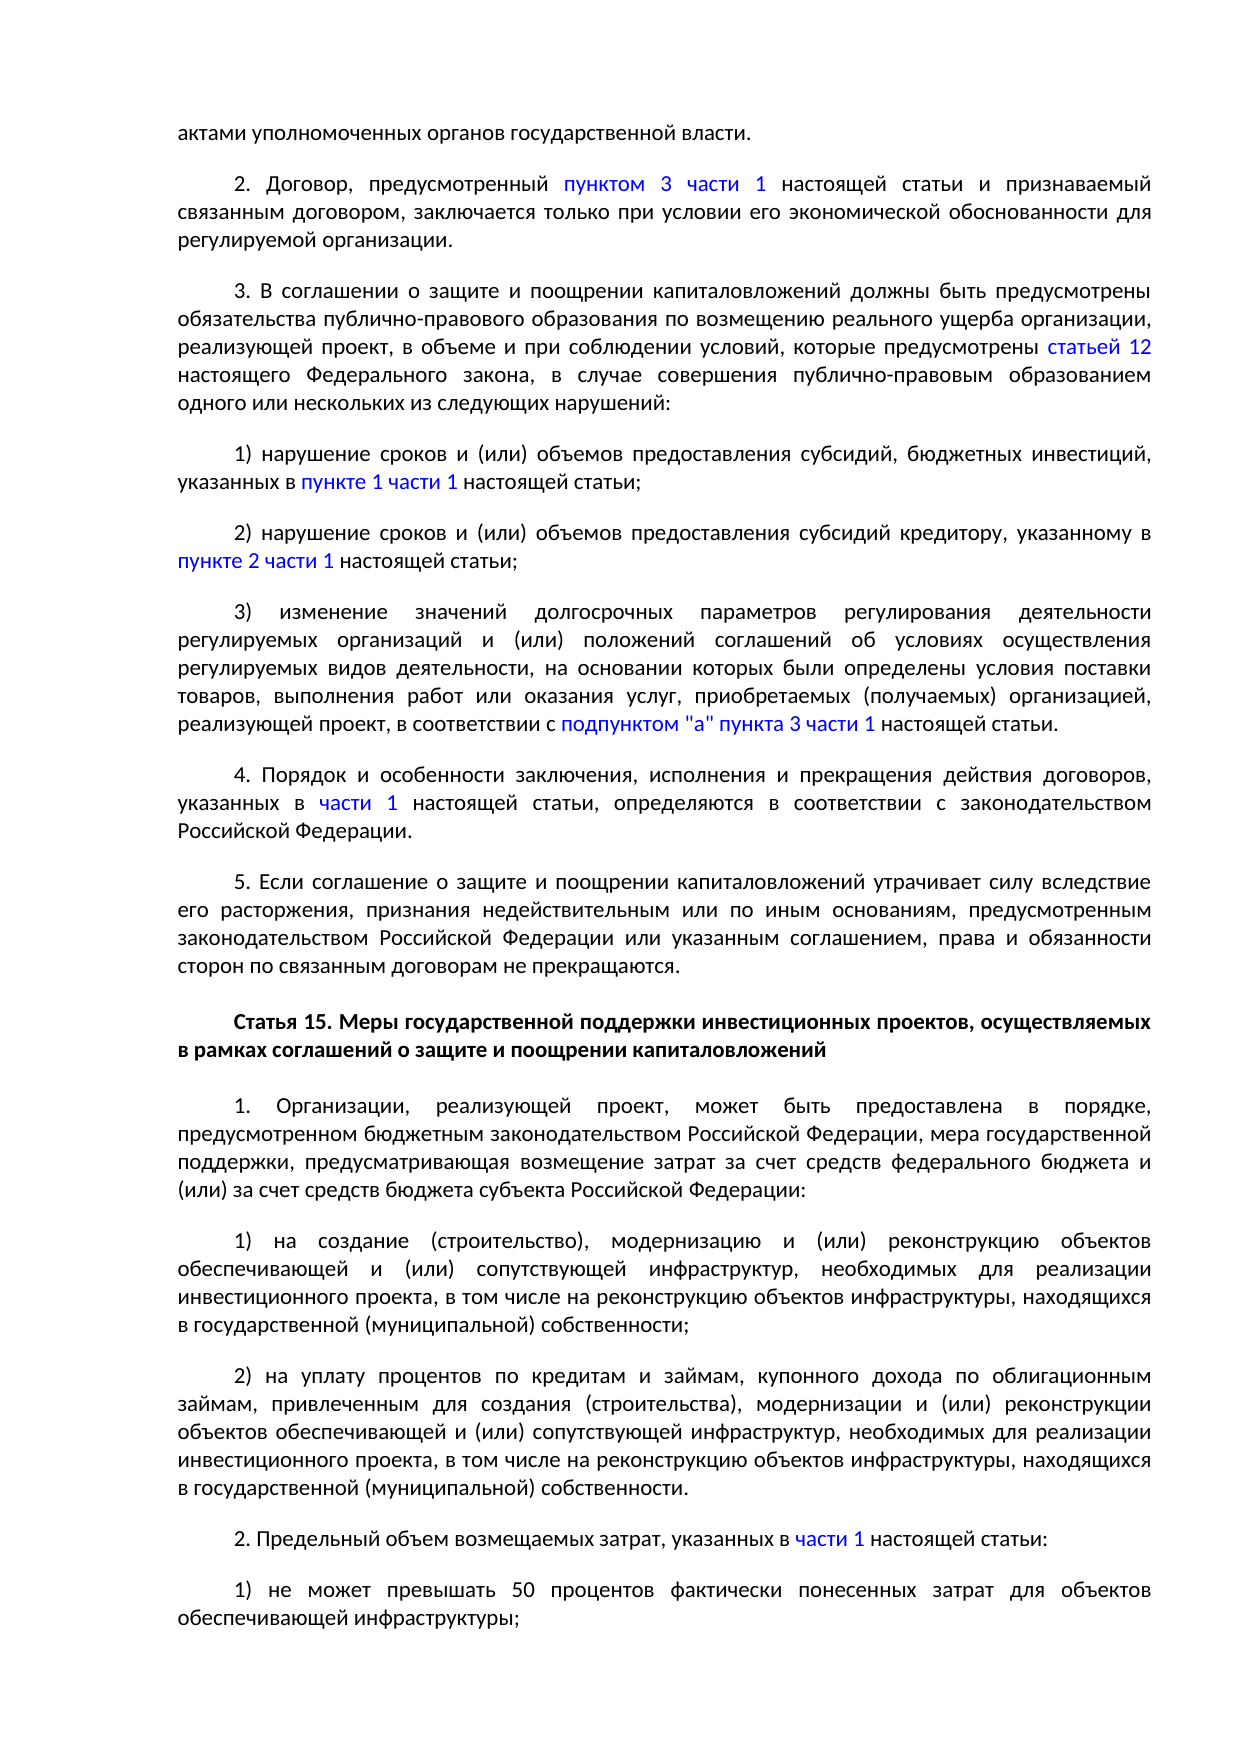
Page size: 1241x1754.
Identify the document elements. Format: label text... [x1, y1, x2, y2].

text 3) изменение значений долгосрочных параметров регулирования деятельности регулируемых организаций и (или) положений соглашений об условиях осуществления регулируемых видов деятельности, на основании которых были определены условия поставки товаров, выполнения работ или оказания услуг, приобретаемых (получаемых) организацией, реализующей проект, в соответствии с подпунктом "а" пункта 3 части 1 настоящей статьи. [177, 597, 1152, 737]
text 2. Предельный объем возмещаемых затрат, указанных в части 1 настоящей статьи: [177, 1524, 1152, 1552]
text 2) на уплату процентов по кредитам и займам, купонного дохода по облигационным займам, привлеченным для создания (строительства), модернизации и (или) реконструкции объектов обеспечивающей и (или) сопутствующей инфраструктур, необходимых для реализации инвестиционного проекта, в том числе на реконструкцию объектов инфраструктуры, находящихся в государственной (муниципальной) собственности. [177, 1361, 1152, 1501]
text 1) на создание (строительство), модернизацию и (или) реконструкцию объектов обеспечивающей и (или) сопутствующей инфраструктур, необходимых для реализации инвестиционного проекта, в том числе на реконструкцию объектов инфраструктуры, находящихся в государственной (муниципальной) собственности; [177, 1226, 1152, 1338]
text 5. Если соглашение о защите и поощрении капиталовложений утрачивает силу вследствие его расторжения, признания недействительным или по иным основаниям, предусмотренным законодательством Российской Федерации или указанным соглашением, права и обязанности сторон по связанным договорам не прекращаются. [177, 867, 1152, 979]
text 2. Договор, предусмотренный пунктом 3 части 1 настоящей статьи и признаваемый связанным договором, заключается только при условии его экономической обоснованности для регулируемой организации. [177, 169, 1152, 253]
title Статья 15. Меры государственной поддержки инвестиционных проектов, осуществляемых в рамках соглашений о защите и поощрении капиталовложений [177, 1007, 1152, 1063]
text 4. Порядок и особенности заключения, исполнения и прекращения действия договоров, указанных в части 1 настоящей статьи, определяются в соответствии с законодательством Российской Федерации. [177, 760, 1152, 844]
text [177, 118, 1152, 146]
text 2) нарушение сроков и (или) объемов предоставления субсидий кредитору, указанному в пункте 2 части 1 настоящей статьи; [177, 518, 1152, 574]
text 1) нарушение сроков и (или) объемов предоставления субсидий, бюджетных инвестиций, указанных в пункте 1 части 1 настоящей статьи; [177, 439, 1152, 495]
text 1. Организации, реализующей проект, может быть предоставлена в порядке, предусмотренном бюджетным законодательством Российской Федерации, мера государственной поддержки, предусматривающая возмещение затрат за счет средств федерального бюджета и (или) за счет средств бюджета субъекта Российской Федерации: [177, 1091, 1152, 1203]
text 3. В соглашении о защите и поощрении капиталовложений должны быть предусмотрены обязательства публично-правового образования по возмещению реального ущерба организации, реализующей проект, в объеме и при соблюдении условий, которые предусмотрены статьей 12 настоящего Федерального закона, в случае совершения публично-правовым образованием одного или нескольких из следующих нарушений: [177, 276, 1152, 416]
text 1) не может превышать 50 процентов фактически понесенных затрат для объектов обеспечивающей инфраструктуры; [177, 1575, 1152, 1631]
